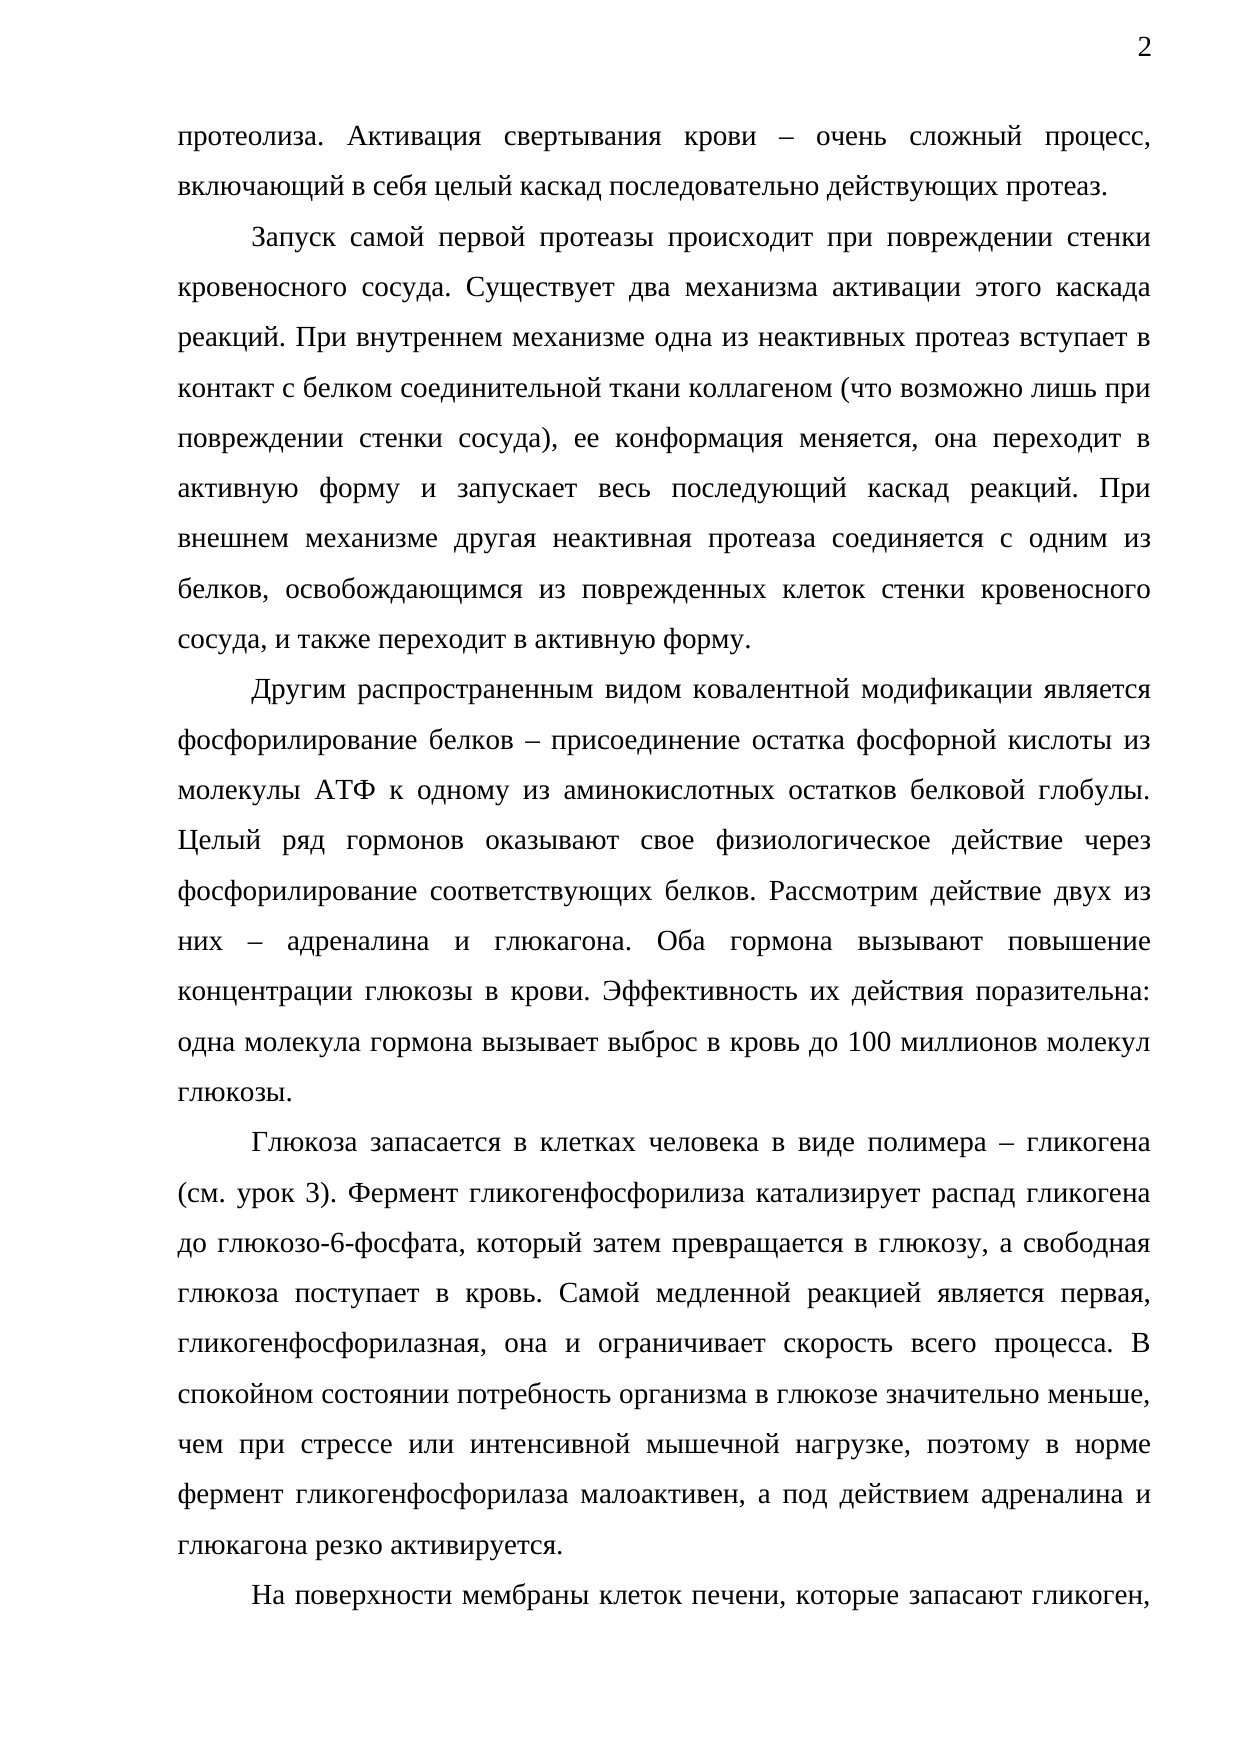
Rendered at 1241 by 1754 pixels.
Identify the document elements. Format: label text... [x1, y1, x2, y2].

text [177, 1577, 1152, 1611]
text Глюкоза запасается в клетках человека в виде полимера – гликогена (см. урок 3). Фермент гликогенфосфорилиза катализирует распад гликогена до глюкозо-6-фосфата, который затем превращается в глюкозу, а свободная глюкоза поступает в кровь. Самой медленной реакцией является первая, гликогенфосфорилазная, она и ограничивает скорость всего процесса. В спокойном состоянии потребность организма в глюкозе значительно меньше, чем при стрессе или интенсивной мышечной нагрузке, поэтому в норме фермент гликогенфосфорилаза малоактивен, а под действием адреналина и глюкагона резко активируется. [177, 1124, 1152, 1560]
text Другим распространенным видом ковалентной модификации является фосфорилирование белков – присоединение остатка фосфорной кислоты из молекулы АТФ к одному из аминокислотных остатков белковой глобулы. Целый ряд гормонов оказывают свое физиологическое действие через фосфорилирование соответствующих белков. Рассмотрим действие двух из них – адреналина и глюкагона. Оба гормона вызывают повышение концентрации глюкозы в крови. Эффективность их действия поразительна: одна молекула гормона вызывает выброс в кровь до 100 миллионов молекул глюкозы. [177, 672, 1152, 1108]
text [177, 118, 1152, 202]
text Запуск самой первой протеазы происходит при повреждении стенки кровеносного сосуда. Существует два механизма активации этого каскада реакций. При внутреннем механизме одна из неактивных протеаз вступает в контакт с белком соединительной ткани коллагеном (что возможно лишь при повреждении стенки сосуда), ее конформация меняется, она переходит в активную форму и запускает весь последующий каскад реакций. При внешнем механизме другая неактивная протеаза соединяется с одним из белков, освобождающимся из поврежденных клеток стенки кровеносного сосуда, и также переходит в активную форму. [177, 219, 1152, 655]
